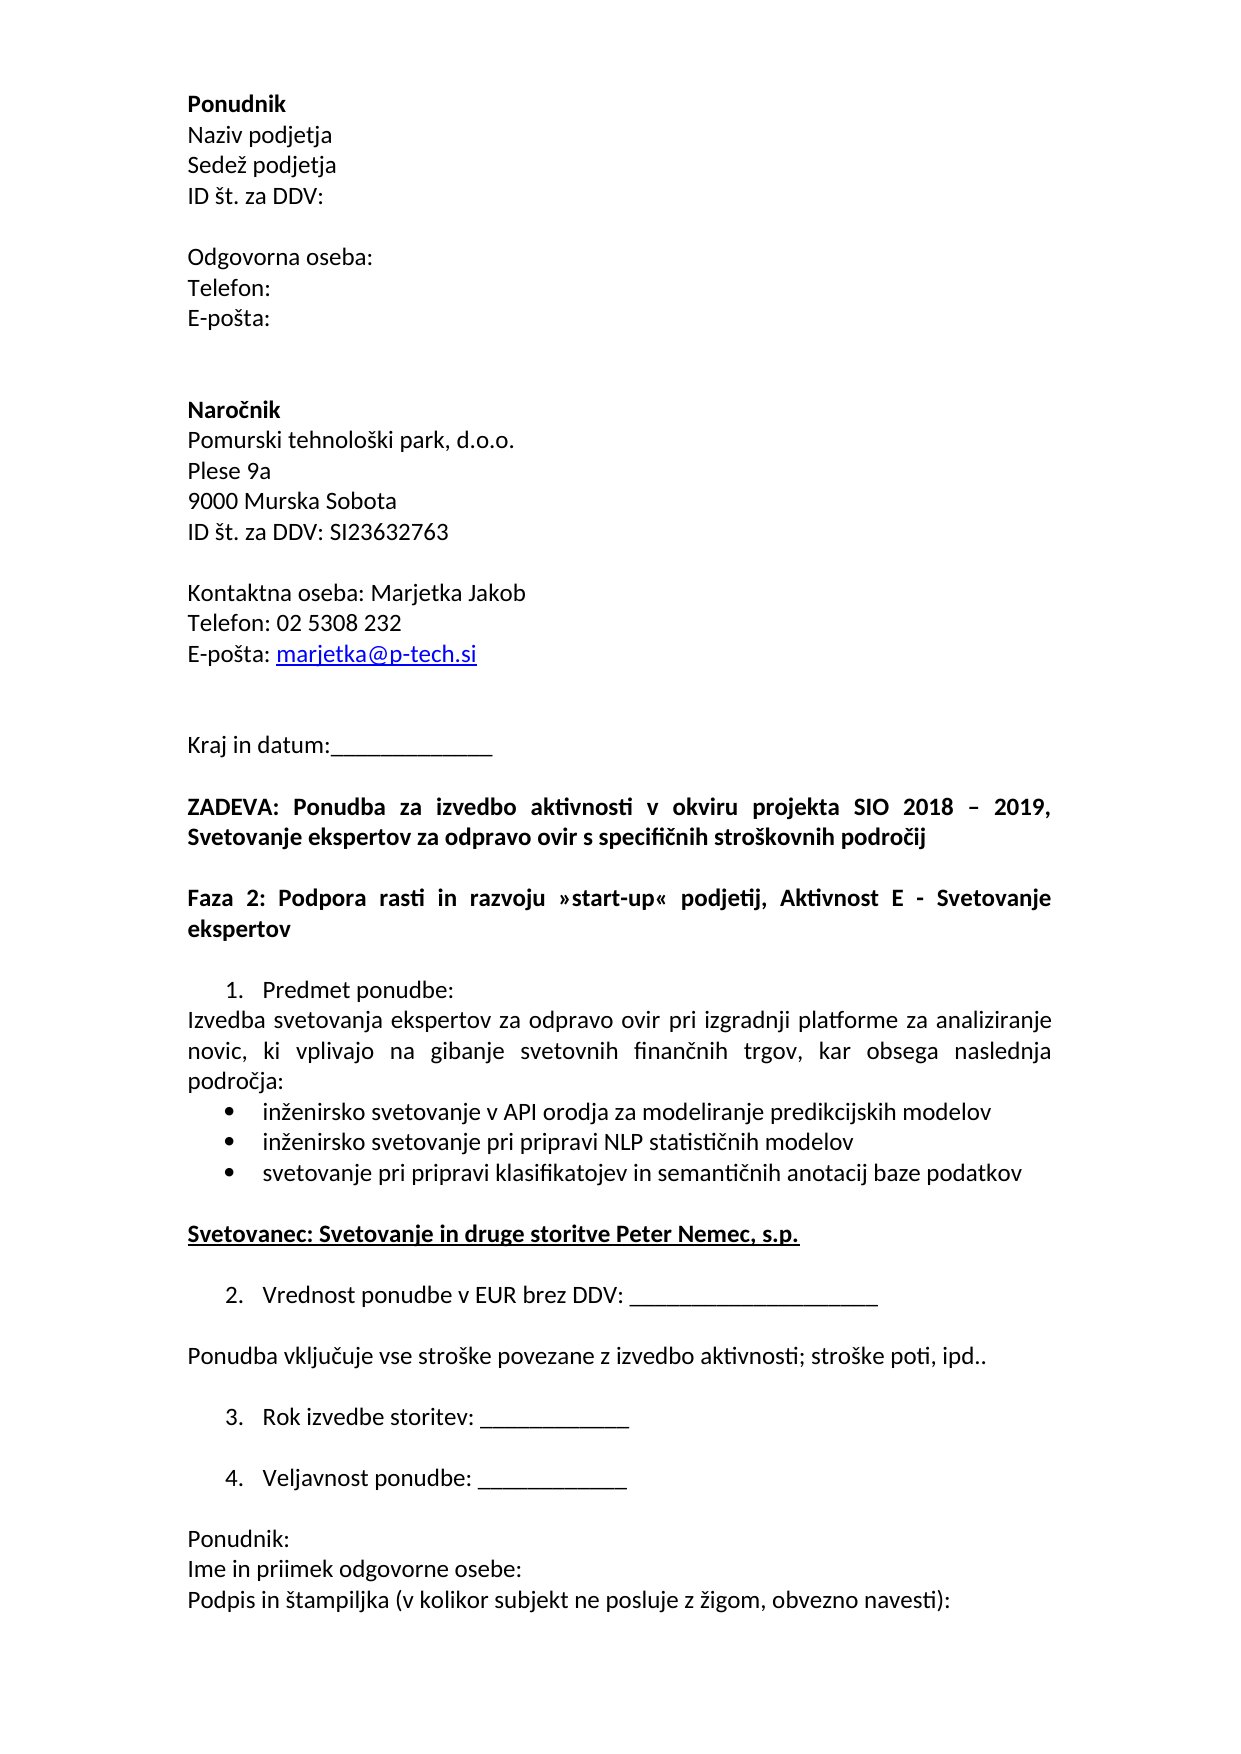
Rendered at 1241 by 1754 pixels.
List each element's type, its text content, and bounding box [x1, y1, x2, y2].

text Telefon: 02 5308 232 [187, 607, 1053, 638]
text Ponudnik [187, 89, 1053, 119]
text Sedež podjetja [187, 150, 1053, 180]
text Kontaktna oseba: Marjetka Jakob [187, 577, 1053, 607]
text ID št. za DDV: SI23632763 [187, 516, 1053, 546]
text Naziv podjetja [187, 119, 1053, 150]
text Plese 9a [187, 455, 1053, 485]
list svetovanje pri pripravi klasifikatojev in semantičnih anotacij baze podatkov [225, 1157, 1053, 1187]
text Pomurski tehnološki park, d.o.o. [187, 424, 1053, 455]
list inženirsko svetovanje v API orodja za modeliranje predikcijskih modelov [225, 1096, 1053, 1126]
text Ime in priimek odgovorne osebe: Marjeta [187, 1554, 1053, 1584]
text Podpis in štampiljka (v kolikor subjekt ne posluje z žigom, obvezno navesti): [187, 1584, 1053, 1615]
text ZADEVA: Ponudba za izvedbo aktivnosti v okviru projekta SIO 2018 – 2019, Svetovanje ekspertov za odpravo ovir s specifičnih stroškovnih področij [187, 791, 1053, 852]
text Faza 2: Podpora rasti in razvoju »start-up« podjetij, Aktivnost E - Svetovanje ekspertov [187, 882, 1053, 943]
text Kraj in datum:_____________Murska Sobota, 09.02.2017 [187, 729, 1053, 760]
text Svetovanec: Svetovanje in druge storitve Peter Nemec, s.p. [187, 1218, 1053, 1248]
text 9000 Murska Sobota [187, 485, 1053, 516]
text Ponudba vključuje vse stroške povezane z izvedbo aktivnosti; stroške poti, ipd.. [187, 1340, 1053, 1371]
list Vrednost ponudbe v EUR brez DDV: ____________________ [225, 1279, 1053, 1309]
text Izvedba svetovanja ekspertov za odpravo ovir pri izgradnji platforme za analiziranje novic, ki vplivajo na gibanje svetovnih finančnih trgov, kar obsega naslednja področja: [187, 1004, 1053, 1096]
text ID št. za DDV: [187, 180, 1053, 211]
text Telefon: [187, 272, 1053, 302]
text Odgovorna oseba: [187, 241, 1053, 272]
list Veljavnost ponudbe: ____________28.02.2017 [225, 1462, 1053, 1493]
list Predmet ponudbe: [225, 974, 1053, 1004]
text E-pošta: marjetka@p-tech.si [187, 638, 1053, 668]
text E-pošta: [187, 302, 1053, 333]
text Ponudnik: LIATRIS, d.o.o. [187, 1523, 1053, 1554]
list Rok izvedbe storitev: ____________ 28.03.2017 [225, 1401, 1053, 1432]
list inženirsko svetovanje pri pripravi NLP statističnih modelov [225, 1126, 1053, 1157]
text Naročnik [187, 394, 1053, 424]
